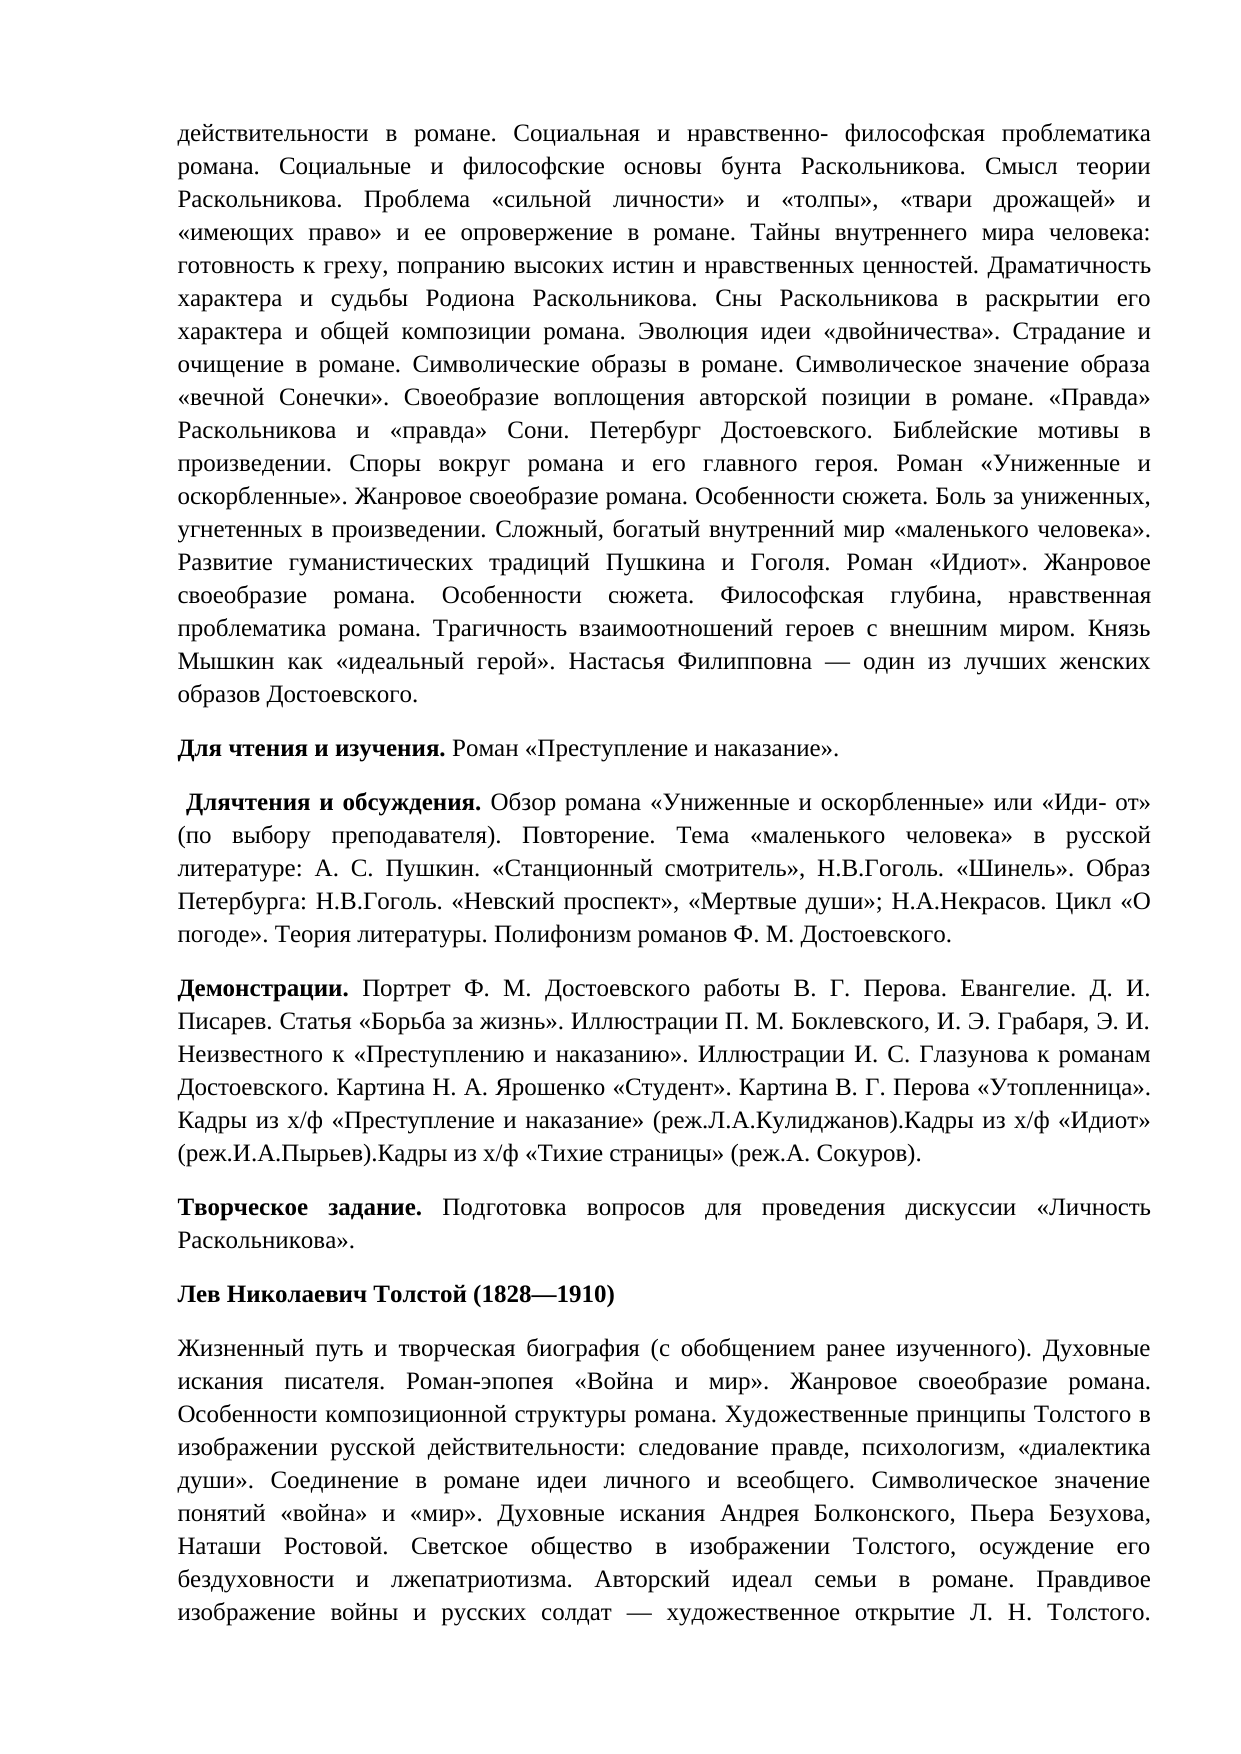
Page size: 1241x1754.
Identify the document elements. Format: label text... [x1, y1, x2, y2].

text Лев Николаевич Толстой (1828—1910) [177, 1279, 1152, 1308]
text Демонстрации. Портрет Ф. М. Достоевского работы В. Г. Перова. Евангелие. Д. И. Писарев. Статья «Борьба за жизнь». Иллюстрации П. М. Боклевского, И. Э. Грабаря, Э. И. Неизвестного к «Преступлению и наказанию». Иллюстрации И. С. Глазунова к романам Достоевского. Картина Н. А. Ярошенко «Студент». Картина В. Г. Перова «Утопленница». Кадры из х/ф «Преступление и наказание» (реж.Л.А.Кулиджанов).Кадры из х/ф «Идиот» (реж.И.А.Пырьев).Кадры из х/ф «Тихие страницы» (реж.А. Сокуров). [177, 973, 1152, 1167]
text Для чтения и изучения. Роман «Преступление и наказание». [177, 733, 1152, 762]
text Длячтения и обсуждения. Обзор романа «Униженные и оскорбленные» или «Иди- от» (по выбору преподавателя). Повторение. Тема «маленького человека» в русской литературе: А. С. Пушкин. «Станционный смотритель», Н.В.Гоголь. «Шинель». Образ Петербурга: Н.В.Гоголь. «Невский проспект», «Мертвые души»; Н.А.Некрасов. Цикл «О погоде». Теория литературы. Полифонизм романов Ф. М. Достоевского. [177, 787, 1152, 948]
text Творческое задание. Подготовка вопросов для проведения дискуссии «Личность Раскольникова». [177, 1192, 1152, 1254]
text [177, 118, 1152, 708]
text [177, 1333, 1152, 1626]
